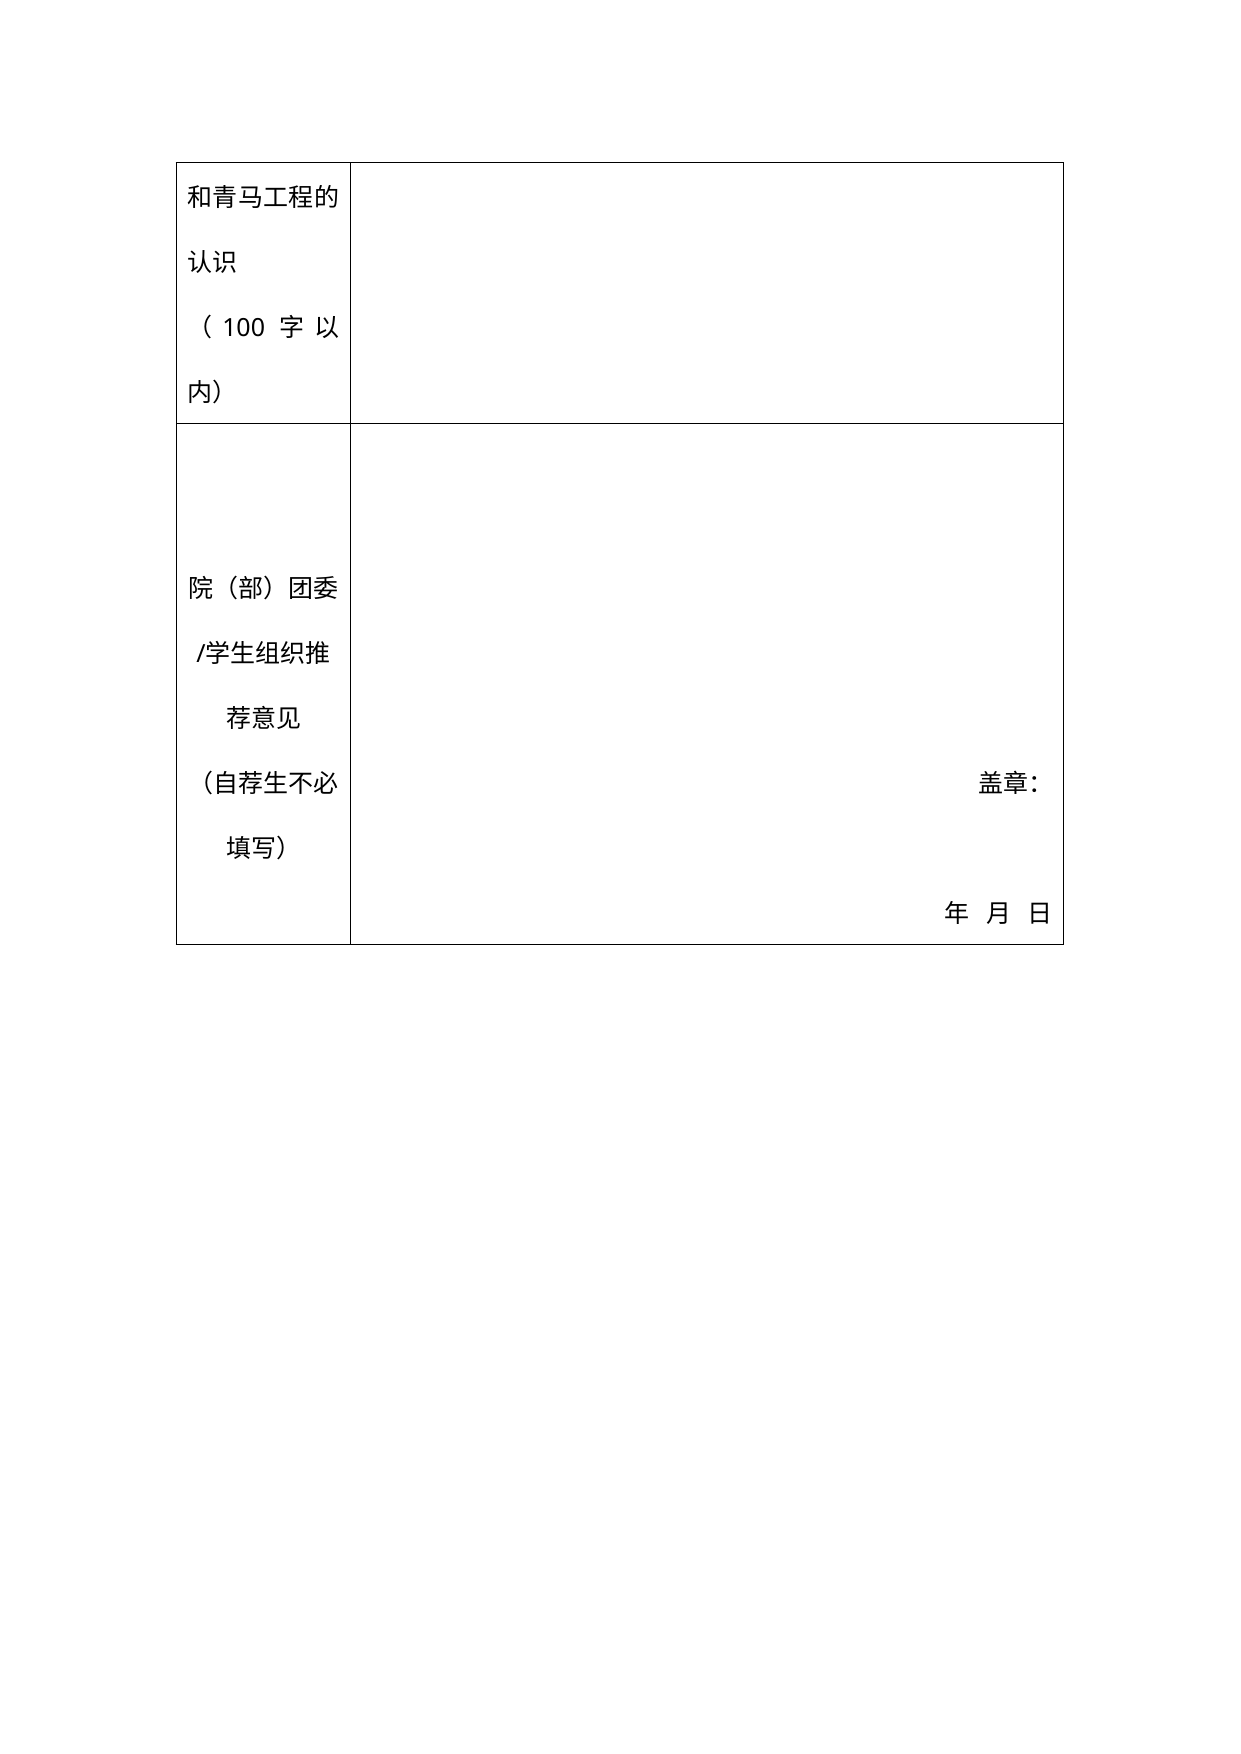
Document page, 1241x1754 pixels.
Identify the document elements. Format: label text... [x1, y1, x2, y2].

table_cell [351, 163, 1063, 423]
table_cell 院（部）团委/学生组织推荐意见 （自荐生不必填写） [177, 424, 350, 944]
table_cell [177, 163, 350, 423]
table_cell 盖章： 年 月 日 [351, 424, 1063, 944]
